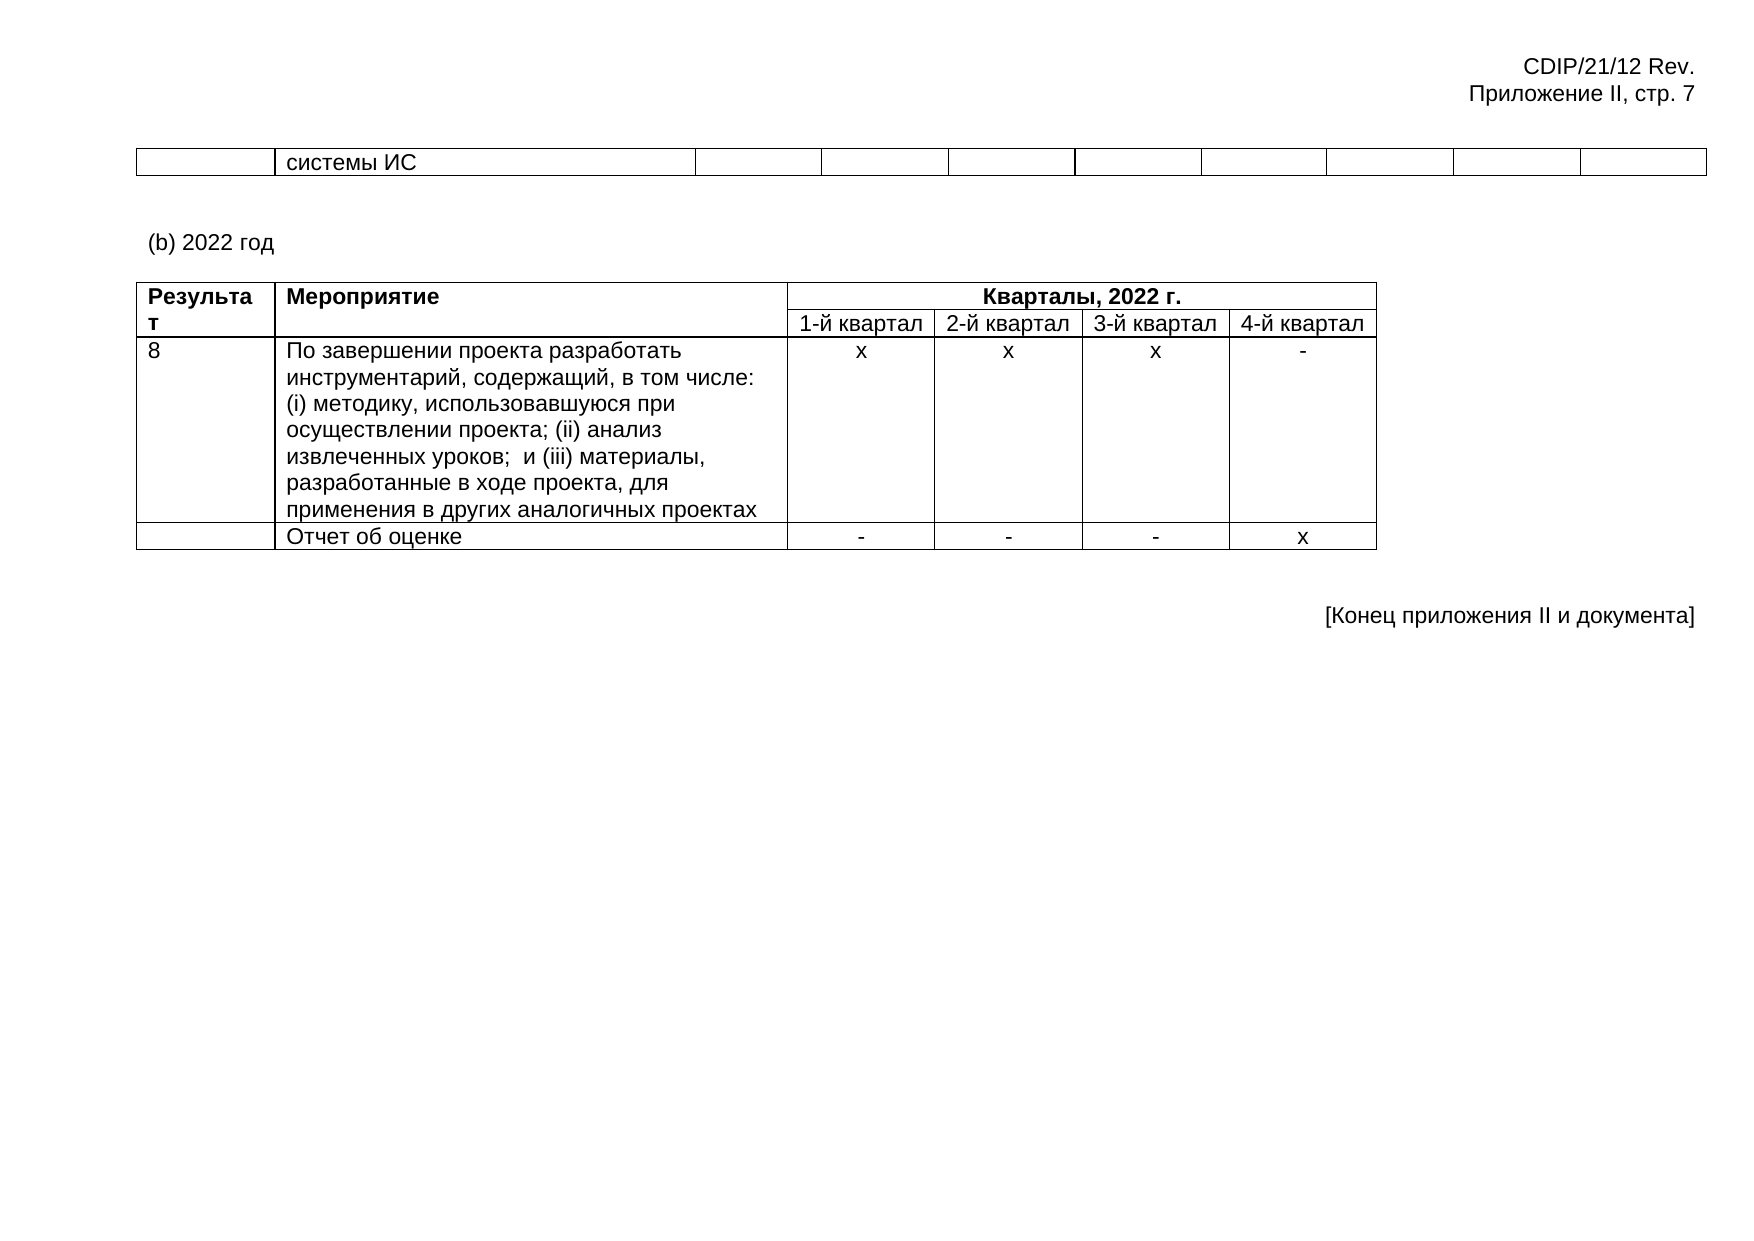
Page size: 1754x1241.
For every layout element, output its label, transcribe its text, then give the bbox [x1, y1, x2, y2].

table_cell 7 [137, 149, 274, 175]
table_cell - [788, 523, 934, 549]
table_cell - [1230, 338, 1376, 522]
table_cell [137, 523, 274, 549]
table_cell 8 [137, 338, 274, 522]
table_cell x [1076, 149, 1201, 175]
subtitle [Конец приложения II и документа] [148, 602, 1695, 628]
table_header Результат [137, 283, 274, 336]
table_header Мероприятие [276, 283, 787, 336]
table_cell - [935, 523, 1082, 549]
table_header Кварталы, 2022 г. [788, 283, 1376, 309]
table_cell x [1581, 149, 1706, 175]
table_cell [276, 149, 695, 175]
table_cell x [935, 338, 1082, 522]
table_cell x [1327, 149, 1453, 175]
table_cell x [949, 149, 1074, 175]
table_cell - [696, 149, 821, 175]
table_cell По завершении проекта разработать инструментарий, содержащий, в том числе: (i) методику, использовавшуюся при осуществлении проекта; (ii) анализ извлеченных уроков; и (iii) материалы, разработанные в ходе проекта, для применения в других аналогичных проектах [276, 338, 787, 522]
table_cell x [1230, 523, 1376, 549]
text (b) 2022 год [148, 229, 1695, 255]
table_cell 3-й квартал [1083, 310, 1229, 336]
table_cell x [1083, 338, 1229, 522]
table_cell x [788, 338, 934, 522]
table_cell 2-й квартал [935, 310, 1082, 336]
table_cell x [1202, 149, 1326, 175]
table_cell Отчет об оценке [276, 523, 787, 549]
table_cell 1-й квартал [788, 310, 934, 336]
table_cell x [1454, 149, 1580, 175]
table_cell x [822, 149, 948, 175]
table_cell - [1083, 523, 1229, 549]
table_cell 4-й квартал [1230, 310, 1376, 336]
